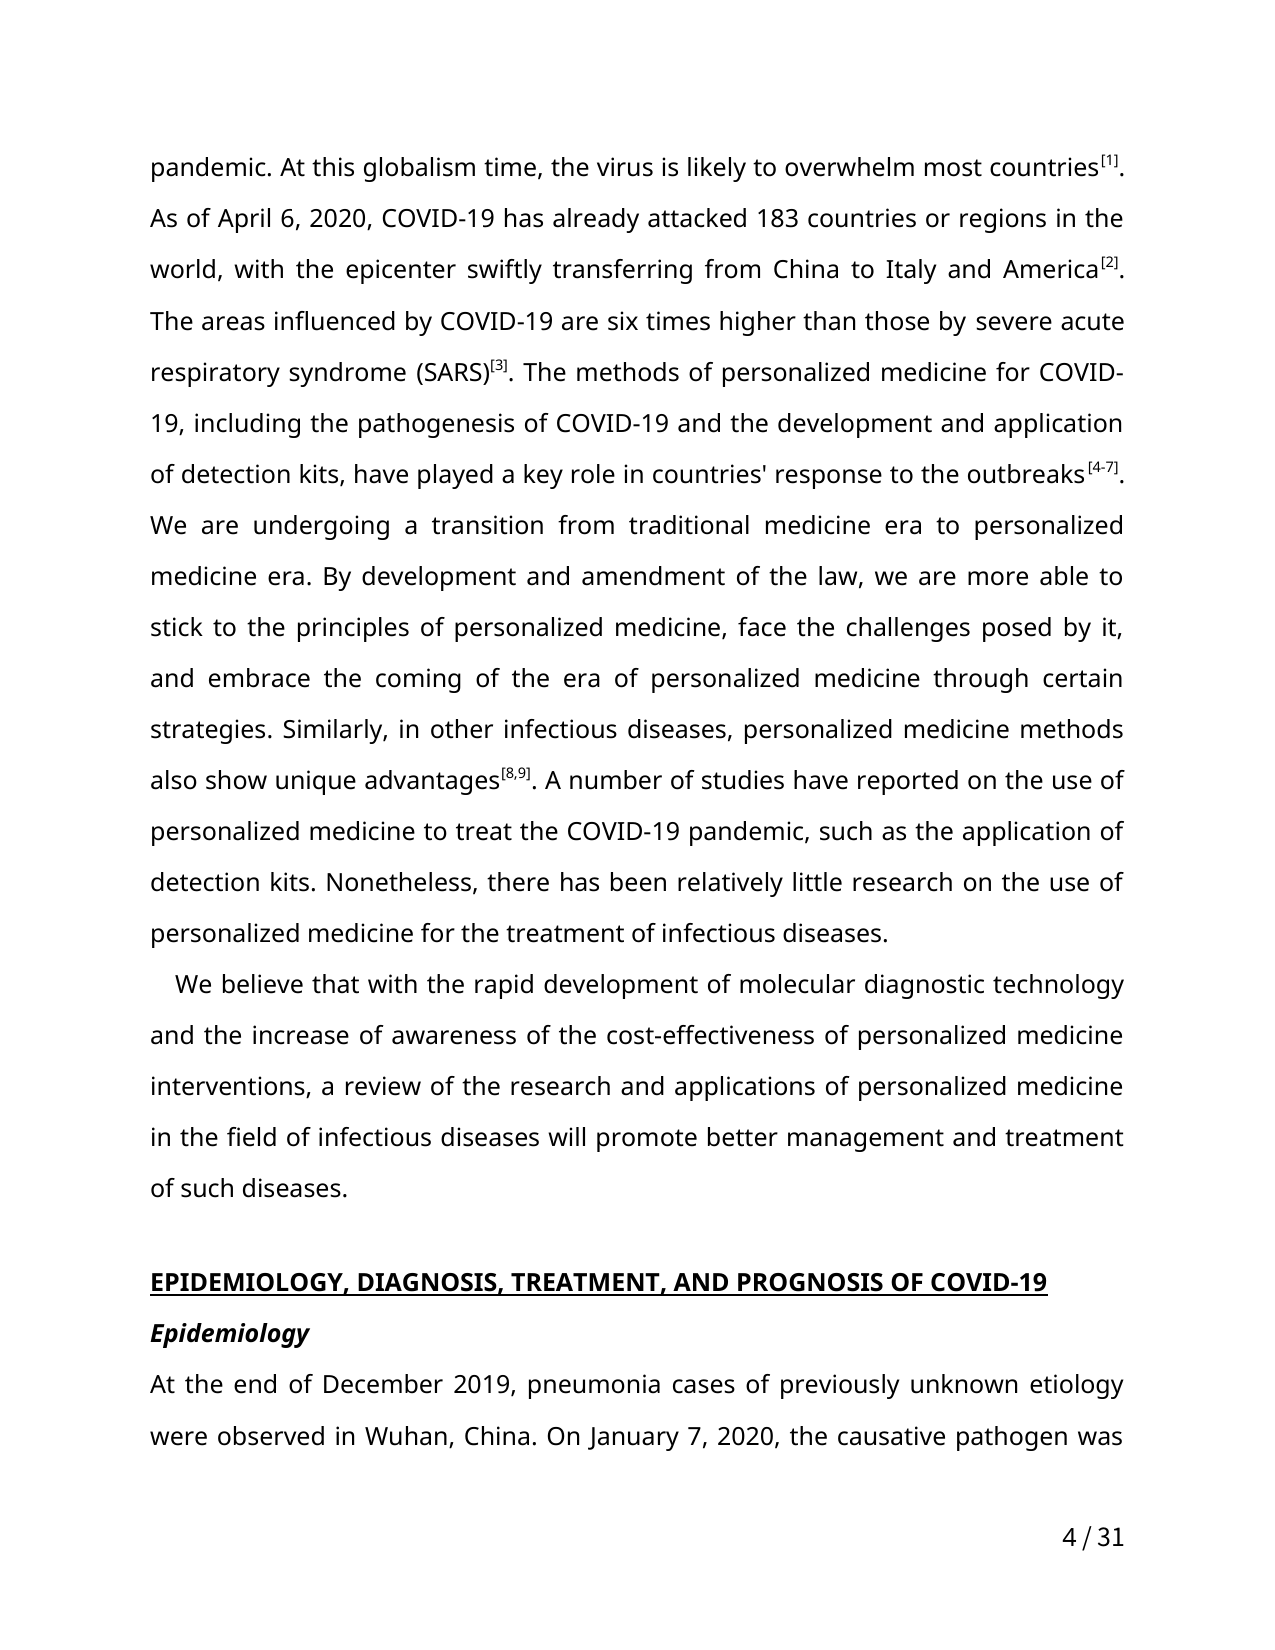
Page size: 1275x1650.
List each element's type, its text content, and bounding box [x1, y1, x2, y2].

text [150, 150, 1125, 950]
text Epidemiology, Diagnosis, Treatment, and Prognosis of COVID-19 [150, 1265, 1125, 1299]
text Epidemiology [150, 1316, 1125, 1350]
text We believe that with the rapid development of molecular diagnostic technology and the increase of awareness of the cost-effectiveness of personalized medicine interventions, a review of the research and applications of personalized medicine in the field of infectious diseases will promote better management and treatment of such diseases. [150, 967, 1125, 1205]
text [150, 1367, 1125, 1452]
